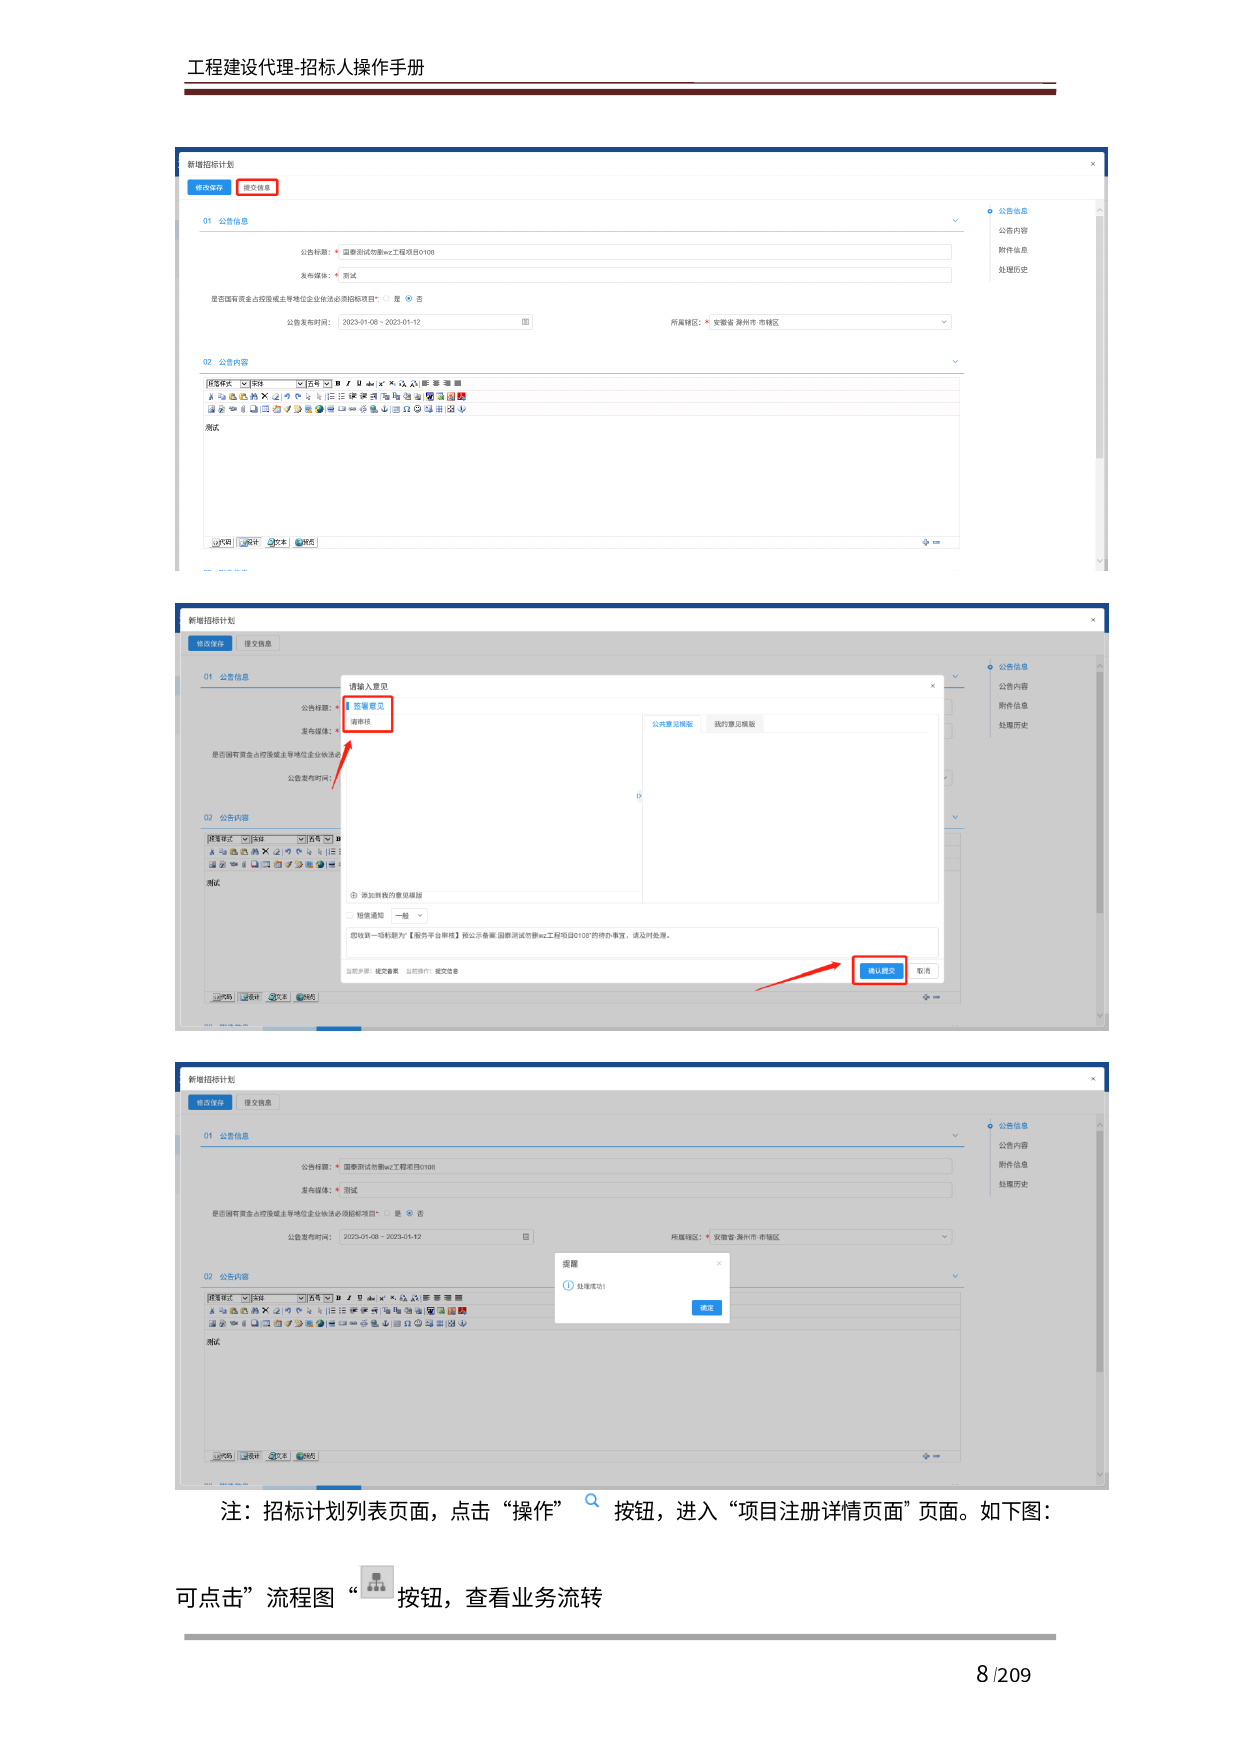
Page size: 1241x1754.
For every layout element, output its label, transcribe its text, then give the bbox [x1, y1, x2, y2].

picture [175, 603, 1109, 1031]
text 可点击”流程图“按钮，查看业务流转 [175, 1557, 1109, 1613]
picture [175, 147, 1108, 571]
text 注：招标计划列表页面，点击“操作”按钮，进入“项目注册详情页面”页面。如下图： [187, 1490, 1062, 1557]
picture [175, 1062, 1109, 1519]
picture [358, 1557, 397, 1606]
